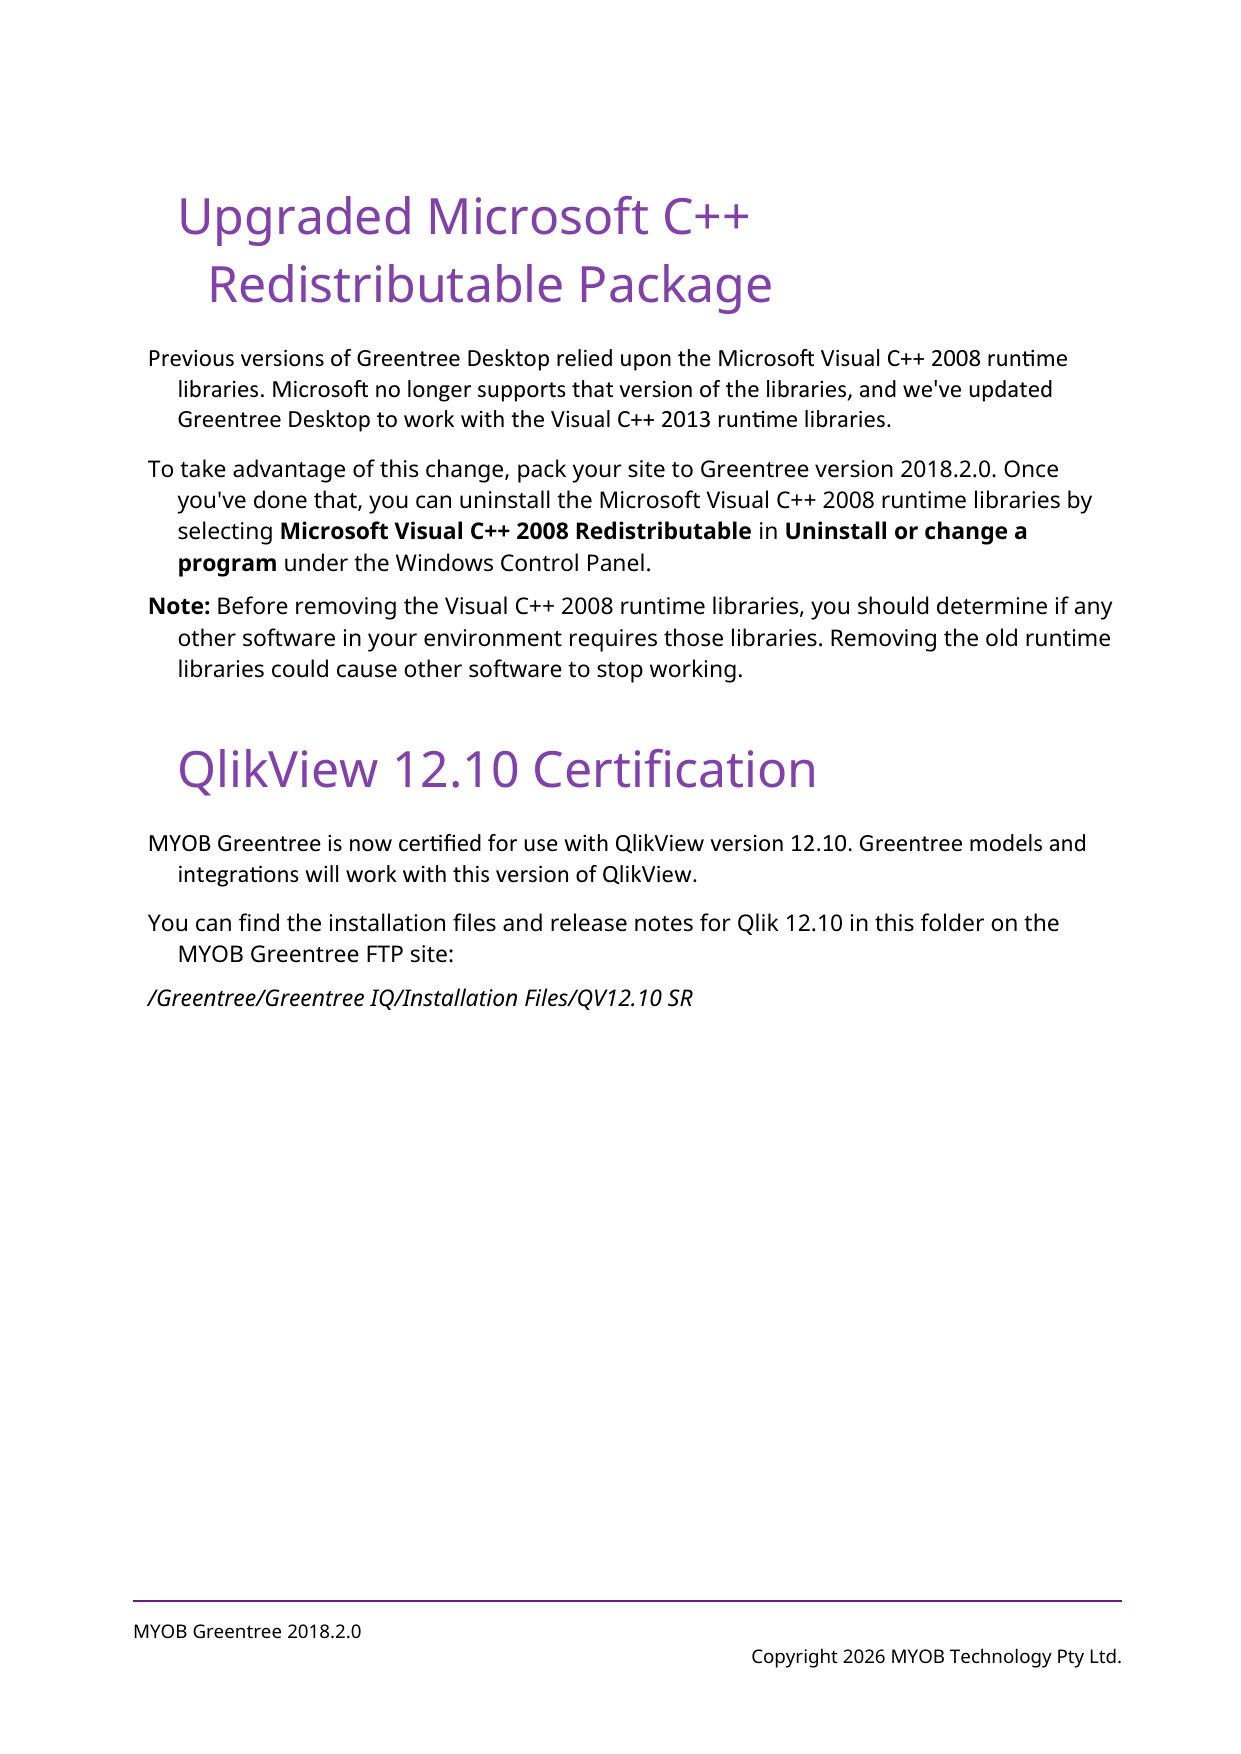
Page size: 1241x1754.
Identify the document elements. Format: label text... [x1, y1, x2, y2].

text MYOB Greentree is now certified for use with QlikView version 12.10. Greentree models and integrations will work with this version of QlikView. [148, 827, 1118, 888]
text To take advantage of this change, pack your site to Greentree version 2018.2.0. Once you've done that, you can uninstall the Microsoft Visual C++ 2008 runtime libraries by selecting Microsoft Visual C++ 2008 Redistributable in Uninstall or change a program under the Windows Control Panel. [148, 453, 1118, 578]
subtitle QlikView 12.10 Certification [177, 734, 1118, 802]
subtitle Upgraded Microsoft C++ Redistributable Package [177, 181, 1118, 317]
text Previous versions of Greentree Desktop relied upon the Microsoft Visual C++ 2008 runtime libraries. Microsoft no longer supports that version of the libraries, and we've updated Greentree Desktop to work with the Visual C++ 2013 runtime libraries. [148, 342, 1118, 434]
text You can find the installation files and release notes for Qlik 12.10 in this folder on the MYOB Greentree FTP site: [148, 907, 1118, 969]
text Note: Before removing the Visual C++ 2008 runtime libraries, you should determine if any other software in your environment requires those libraries. Removing the old runtime libraries could cause other software to stop working. [148, 590, 1118, 684]
text /Greentree/Greentree IQ/Installation Files/QV12.10 SR [148, 982, 1118, 1013]
